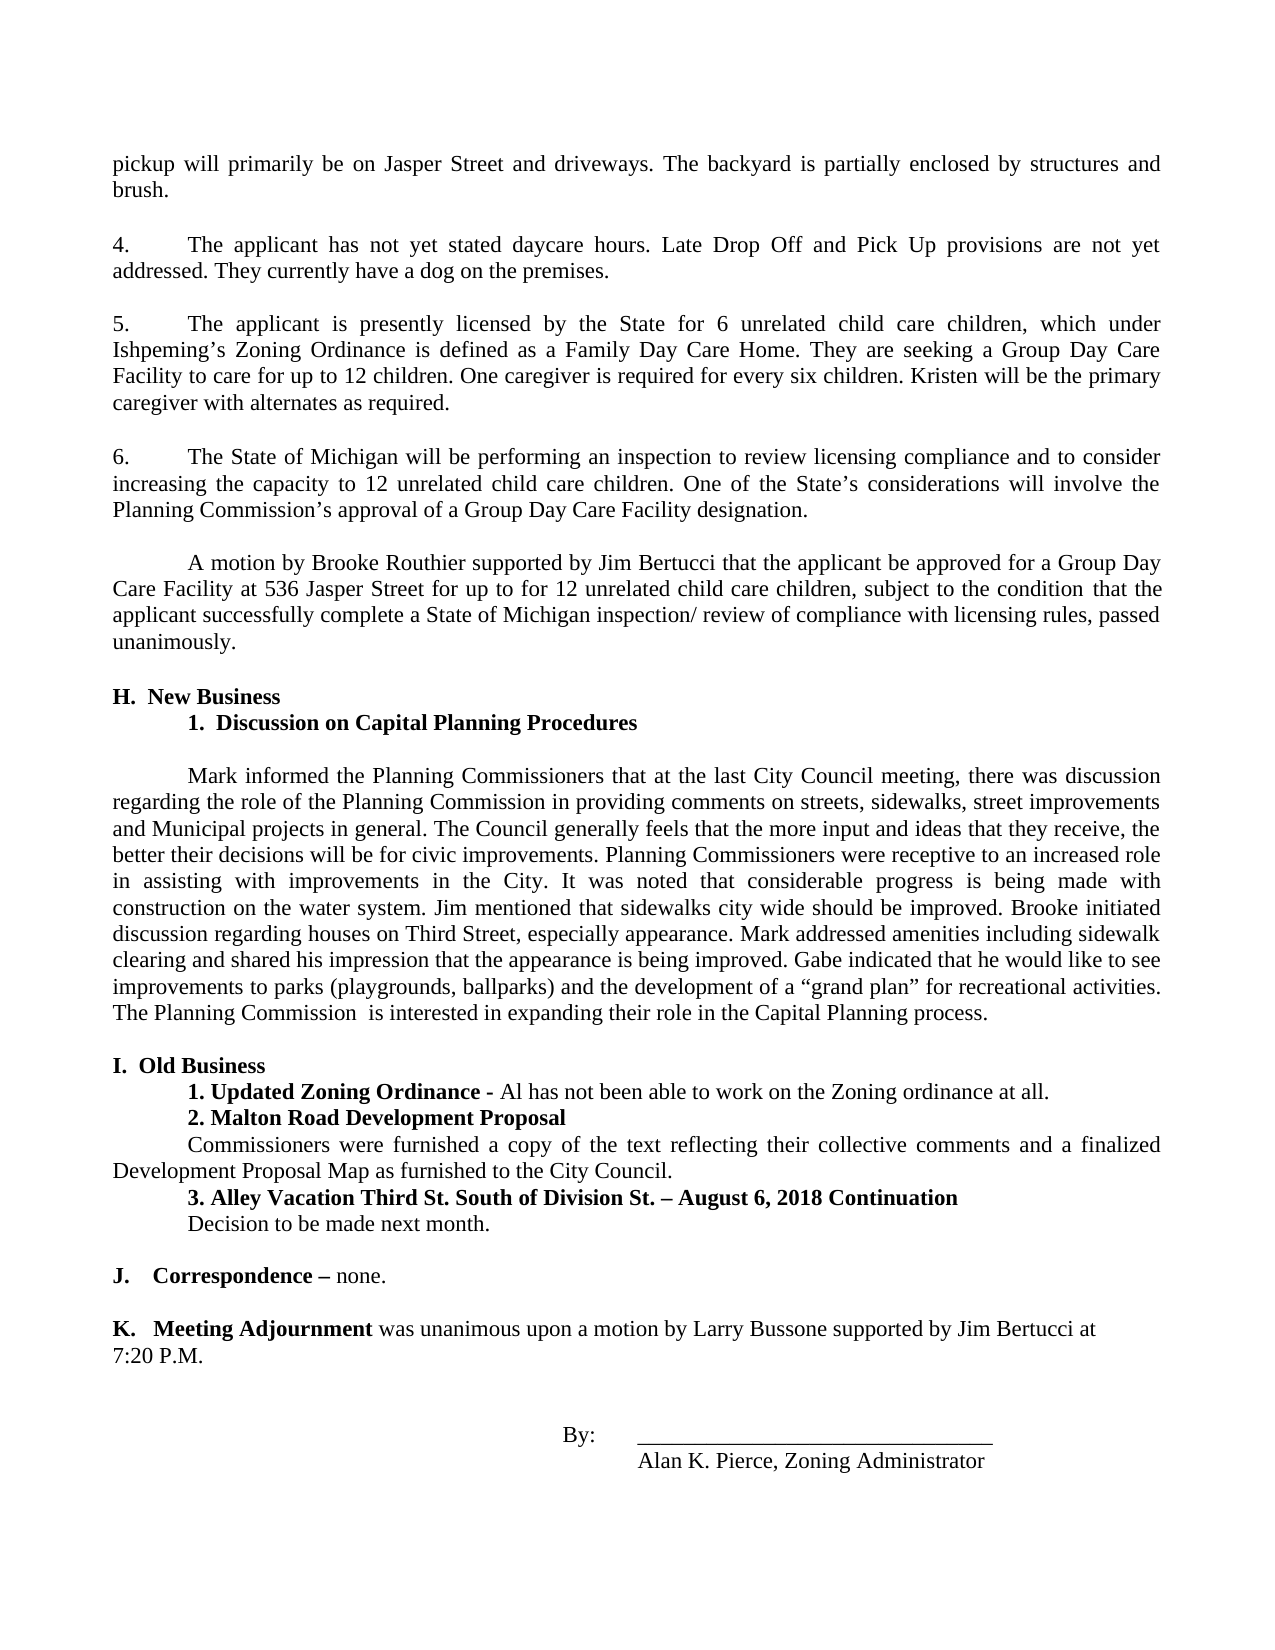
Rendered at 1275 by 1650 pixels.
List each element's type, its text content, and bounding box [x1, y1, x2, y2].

text 1. Discussion on Capital Planning Procedures [187, 709, 1162, 736]
text 6. The State of Michigan will be performing an inspection to review licensing compliance and to consider increasing the capacity to 12 unrelated child care children. One of the State’s considerations will involve the Planning Commission’s approval of a Group Day Care Facility designation. [112, 443, 1162, 522]
text A motion by Brooke Routhier supported by Jim Bertucci that the applicant be approved for a Group Day Care Facility at 536 Jasper Street for up to for 12 unrelated child care children, subject to the condition that the applicant successfully complete a State of Michigan inspection/ review of compliance with licensing rules, passed unanimously. [112, 549, 1162, 654]
text H. New Business [112, 683, 1162, 709]
text 3. Alley Vacation Third St. South of Division St. – August 6, 2018 Continuation [112, 1183, 1162, 1210]
text 4. The applicant has not yet stated daycare hours. Late Drop Off and Pick Up provisions are not yet addressed. They currently have a dog on the premises. [112, 231, 1162, 283]
text 7:20 P.M. [112, 1342, 1162, 1368]
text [112, 150, 1162, 203]
text J. Correspondence – none. [112, 1263, 1162, 1289]
text 5. The applicant is presently licensed by the State for 6 unrelated child care children, which under Ishpeming’s Zoning Ordinance is defined as a Family Day Care Home. They are seeking a Group Day Care Facility to care for up to 12 children. One caregiver is required for every six children. Kristen will be the primary caregiver with alternates as required. [112, 310, 1162, 415]
text Decision to be made next month. [112, 1210, 1162, 1236]
text I. Old Business [112, 1052, 1162, 1078]
text K. Meeting Adjournment was unanimous upon a motion by Larry Bussone supported by Jim Bertucci at [112, 1315, 1162, 1342]
text Commissioners were furnished a copy of the text reflecting their collective comments and a finalized Development Proposal Map as furnished to the City Council. [112, 1131, 1162, 1183]
text Alan K. Pierce, Zoning Administrator [112, 1447, 1162, 1473]
text Mark informed the Planning Commissioners that at the last City Council meeting, there was discussion regarding the role of the Planning Commission in providing comments on streets, sidewalks, street improvements and Municipal projects in general. The Council generally feels that the more input and ideas that they receive, the better their decisions will be for civic improvements. Planning Commissioners were receptive to an increased role in assisting with improvements in the City. It was noted that considerable progress is being made with construction on the water system. Jim mentioned that sidewalks city wide should be improved. Brooke initiated discussion regarding houses on Third Street, especially appearance. Mark addressed amenities including sidewalk clearing and shared his impression that the appearance is being improved. Gabe indicated that he would like to see improvements to parks (playgrounds, ballparks) and the development of a “grand plan” for recreational activities. The Planning Commission is interested in expanding their role in the Capital Planning process. [112, 762, 1162, 1025]
text By: _______________________________ [487, 1421, 1162, 1447]
text 1. Updated Zoning Ordinance - Al has not been able to work on the Zoning ordinance at all. [112, 1078, 1162, 1104]
text 2. Malton Road Development Proposal [112, 1104, 1162, 1131]
